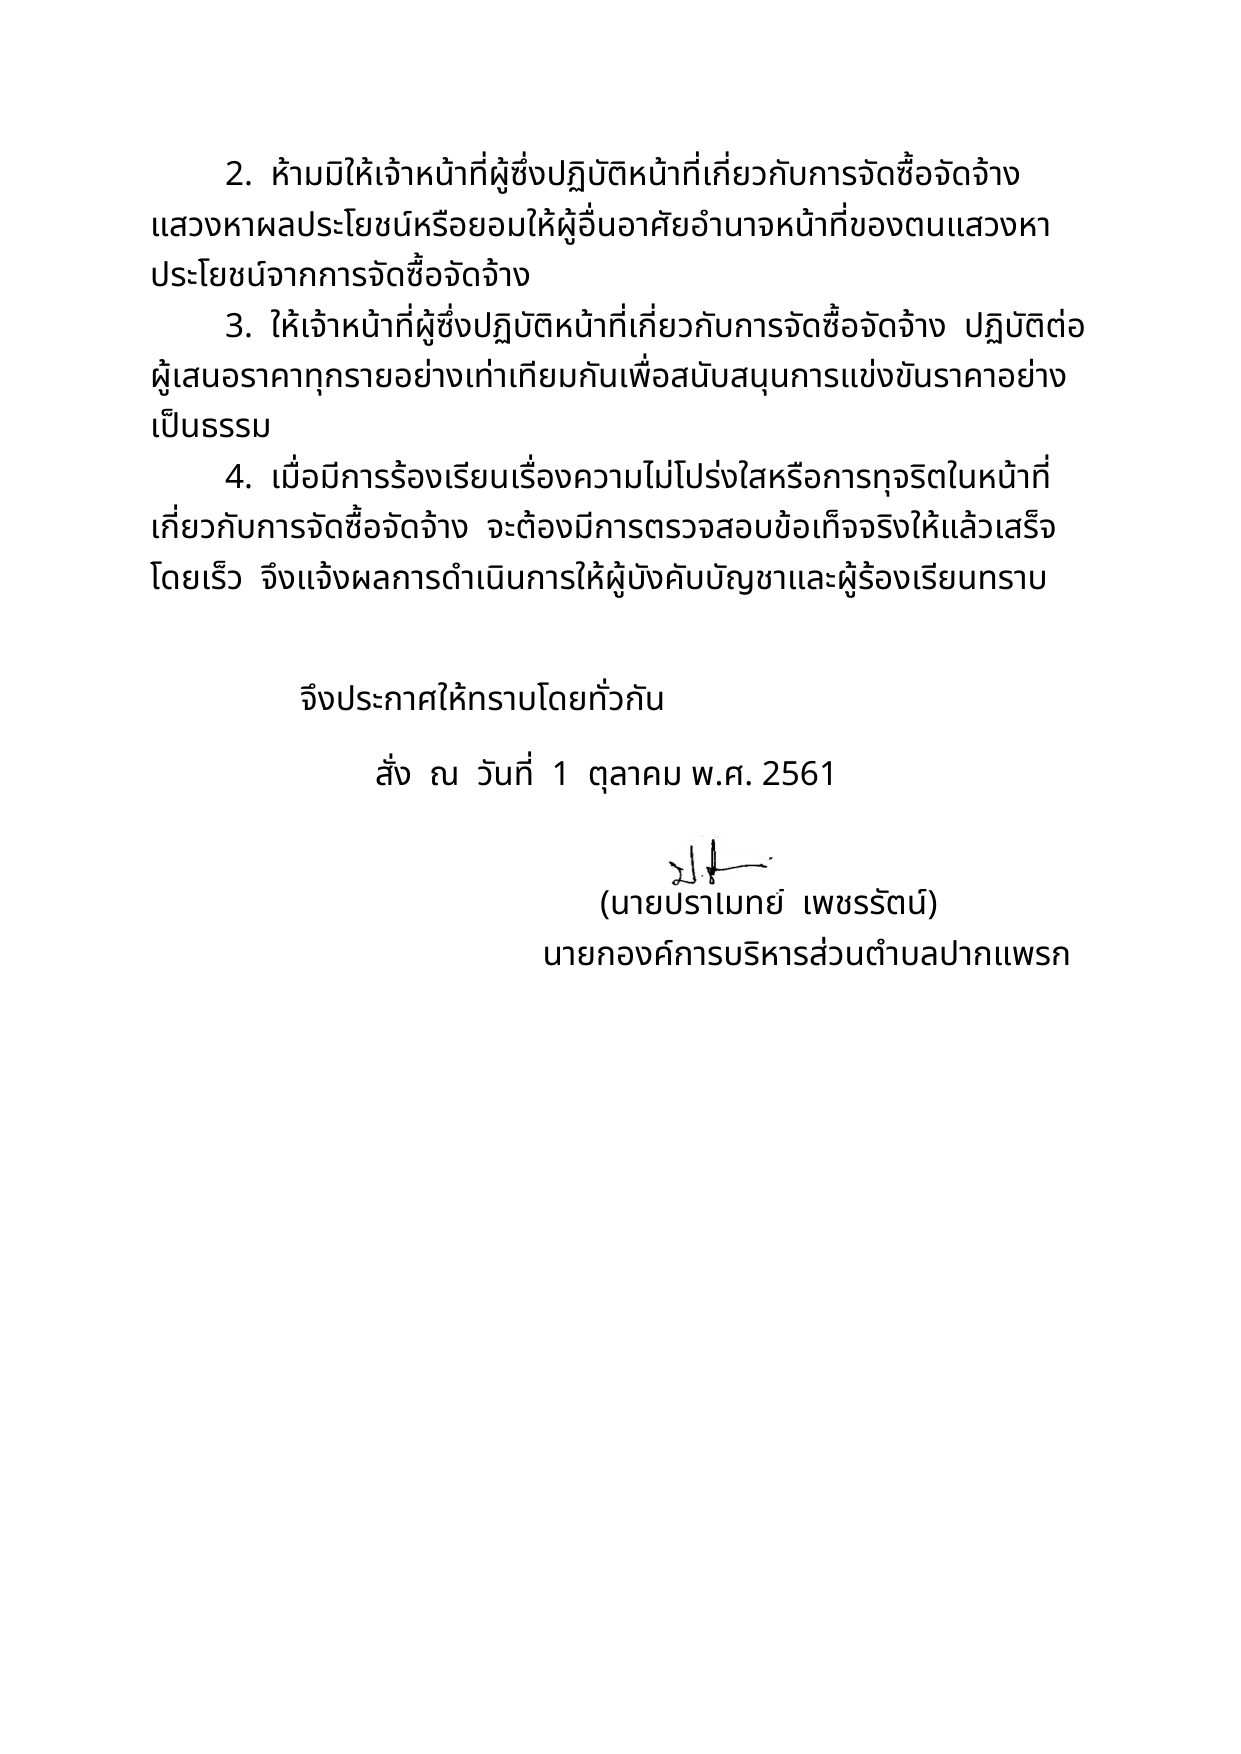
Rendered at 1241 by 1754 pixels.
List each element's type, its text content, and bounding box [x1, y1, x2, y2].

list 2. ห้ามมิให้เจ้าหน้าที่ผู้ซึ่งปฏิบัติหน้าที่เกี่ยวกับการจัดซื้อจัดจ้างแสวงหาผลประโยชน์หรือยอมให้ผู้อื่นอาศัยอำนาจหน้าที่ของตนแสวงหาประโยชน์จากการจัดซื้อจัดจ้าง [150, 150, 1090, 301]
text (นายปราโมทย์ เพชรรัตน์) [150, 879, 1090, 929]
text จึงประกาศให้ทราบโดยทั่วกัน [150, 675, 1090, 725]
picture [657, 828, 780, 893]
list 4. เมื่อมีการร้องเรียนเรื่องความไม่โปร่งใสหรือการทุจริตในหน้าที่เกี่ยวกับการจัดซื้อจัดจ้าง จะต้องมีการตรวจสอบข้อเท็จจริงให้แล้วเสร็จโดยเร็ว จึงแจ้งผลการดำเนินการให้ผู้บังคับบัญชาและผู้ร้องเรียนทราบ [150, 453, 1090, 604]
text นายกองค์การบริหารส่วนตำบลปากแพรก [150, 929, 1090, 980]
list 3. ให้เจ้าหน้าที่ผู้ซึ่งปฏิบัติหน้าที่เกี่ยวกับการจัดซื้อจัดจ้าง ปฏิบัติต่อผู้เสนอราคาทุกรายอย่างเท่าเทียมกันเพื่อสนับสนุนการแข่งขันราคาอย่างเป็นธรรม [150, 301, 1090, 453]
text สั่ง ณ วันที่ 1 ตุลาคม พ.ศ. 2561 [150, 750, 1090, 801]
